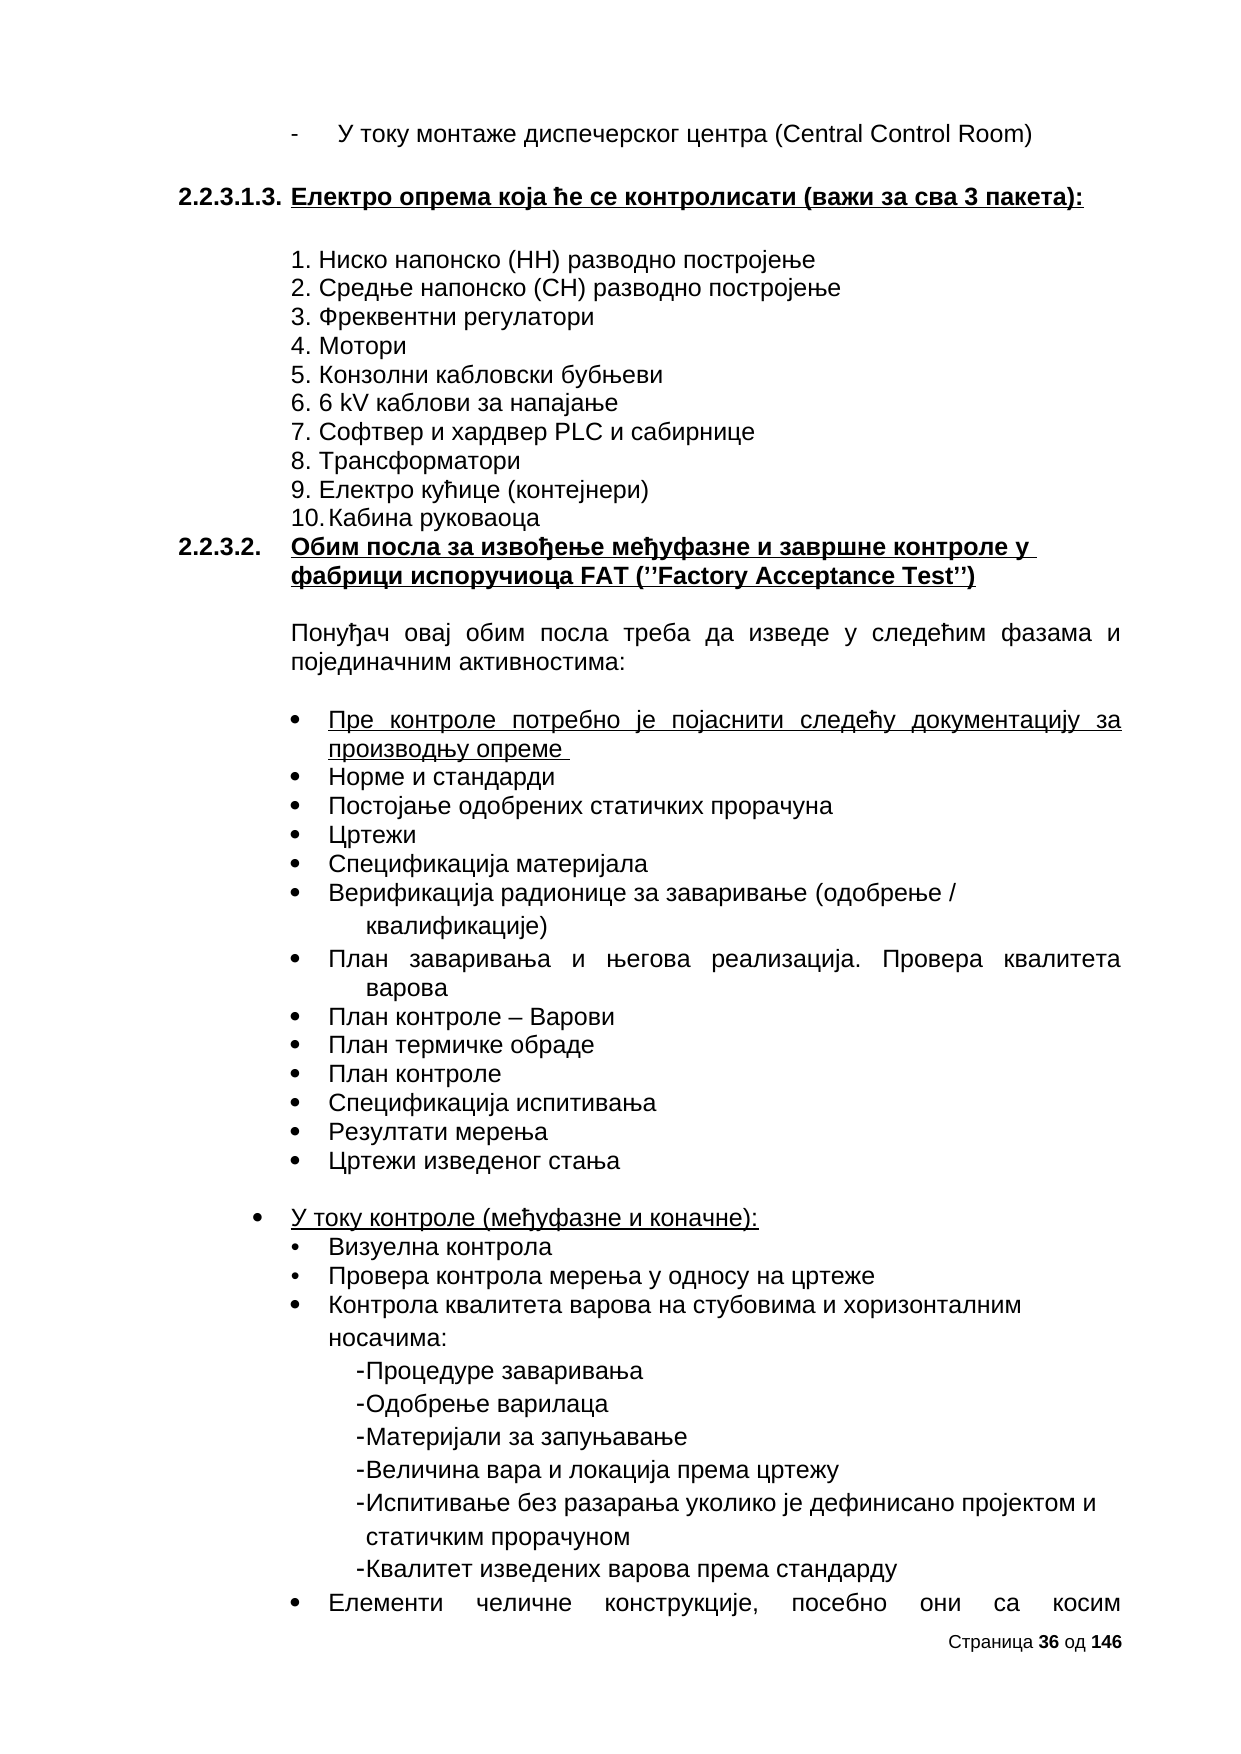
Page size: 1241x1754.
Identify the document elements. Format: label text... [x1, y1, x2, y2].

list 1. Ниско напонско (НН) разводно постројење [291, 245, 1122, 273]
list План заваривања и његова реализација. Провера квалитета варова [291, 944, 1122, 1001]
list Цртежи [291, 820, 1122, 849]
list • Провера контрола мерења у односу на цртеже [291, 1261, 1122, 1290]
list У току контроле (међуфазне и коначне): [253, 1203, 1122, 1232]
list Мотори [291, 331, 1122, 360]
list Верификација радионице за заваривање (одобрење / квалификације) [291, 878, 1122, 939]
list У току монтаже диспечерског центра (Central Control Room) [291, 118, 1122, 149]
list Кабина руковаоца [291, 503, 1122, 532]
list Процедуре заваривања [356, 1356, 1122, 1385]
list Спецификација материјала [291, 849, 1122, 878]
list • Визуелна контрола [291, 1232, 1122, 1261]
list Испитивање без разарања уколико је дефинисано пројектом и статичким прорачуном [356, 1488, 1122, 1550]
list Трансформатори [291, 446, 1122, 475]
list Електро кућице (контејнери) [291, 475, 1122, 503]
list Софтвер и хардвер PLC и сабирнице [291, 417, 1122, 446]
list План термичке обраде [291, 1030, 1122, 1059]
list План контроле [291, 1059, 1122, 1088]
list Норме и стандарди [291, 762, 1122, 791]
list Електро опрема која ће се контролисати (важи за сва 3 пакета): [178, 182, 1122, 211]
list Резултати мерења [291, 1117, 1122, 1146]
list Цртежи изведеног стања [291, 1146, 1122, 1174]
list Величина вара и локација према цртежу [356, 1455, 1122, 1484]
list Одобрење варилаца [356, 1389, 1122, 1418]
list 6 kV каблови за напајање [291, 388, 1122, 417]
list Конзолни кабловски бубњеви [291, 360, 1122, 388]
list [291, 1588, 1122, 1616]
list Спецификација испитивања [291, 1088, 1122, 1117]
list Понуђач овај обим посла треба да изведе у следећим фазама и појединачним активностима: [291, 618, 1122, 676]
list План контроле – Варови [291, 1001, 1122, 1030]
list Пре контроле потребно је појаснити следећу документацију за производњу опреме [291, 705, 1122, 762]
list Квалитет изведених варова према стандарду [356, 1554, 1122, 1583]
list Контрола квалитета варова на стубовима и хоризонталним носачима: [291, 1290, 1122, 1352]
list Средње напонско (СН) разводно постројење [291, 273, 1122, 302]
list Материјали за запуњавање [356, 1422, 1122, 1451]
list Постојање одобрених статичких прорачуна [291, 791, 1122, 820]
subtitle Обим посла за извођење међуфазне и завршне контроле у фабрици испоручиоца FAT (’’Factory Acceptance Test’’) [178, 532, 1122, 590]
list Фреквентни регулатори [291, 302, 1122, 331]
